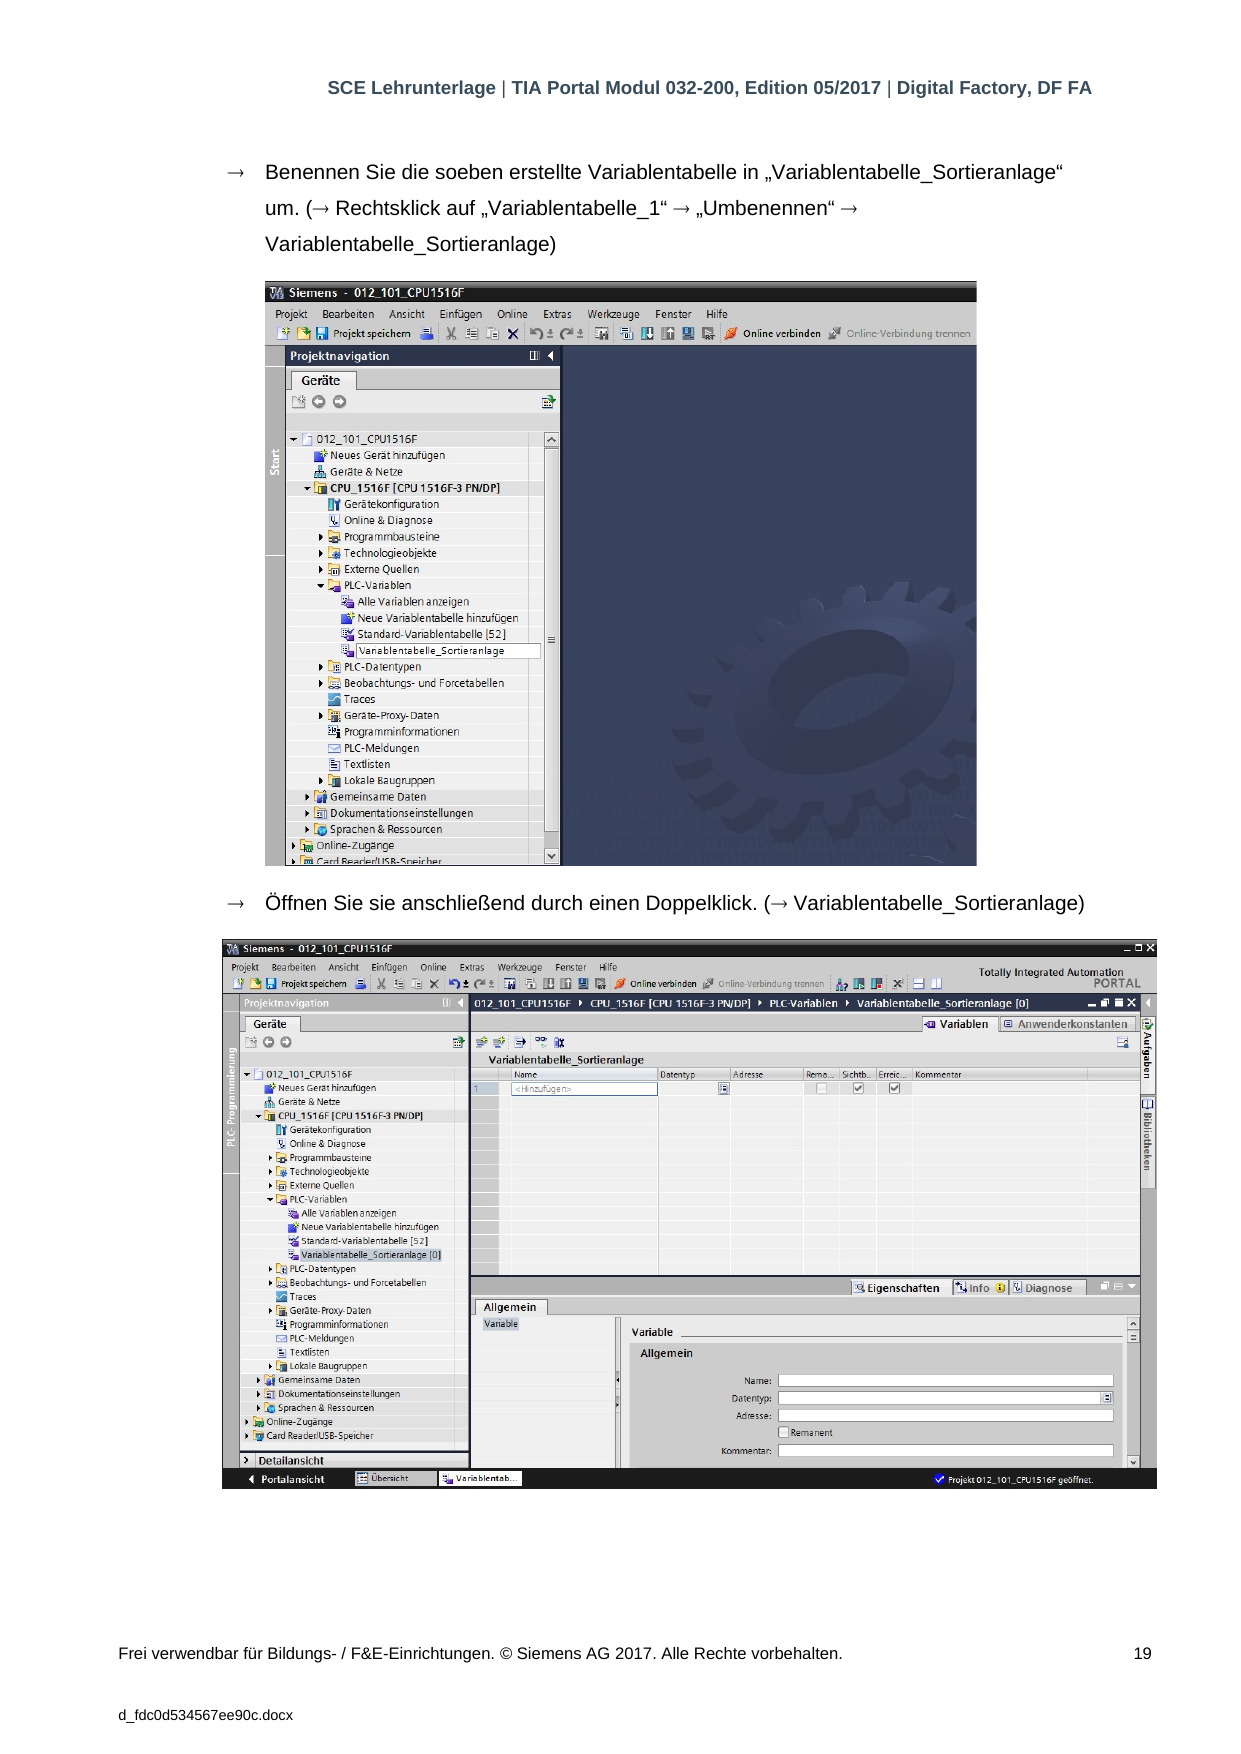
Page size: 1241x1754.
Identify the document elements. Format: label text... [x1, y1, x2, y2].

text Öffnen Sie sie anschließend durch einen Doppelklick. ( Variablentabelle_Sortieranlage) [227, 890, 1092, 914]
picture [265, 280, 977, 866]
text Benennen Sie die soeben erstellte Variablentabelle in „Variablentabelle_Sortieranlage“ um. ( Rechtsklick auf „Variablentabelle_1“ „Umbenennen“ Variablentabelle_Sortieranlage) [227, 160, 1092, 256]
picture [221, 938, 1157, 1489]
